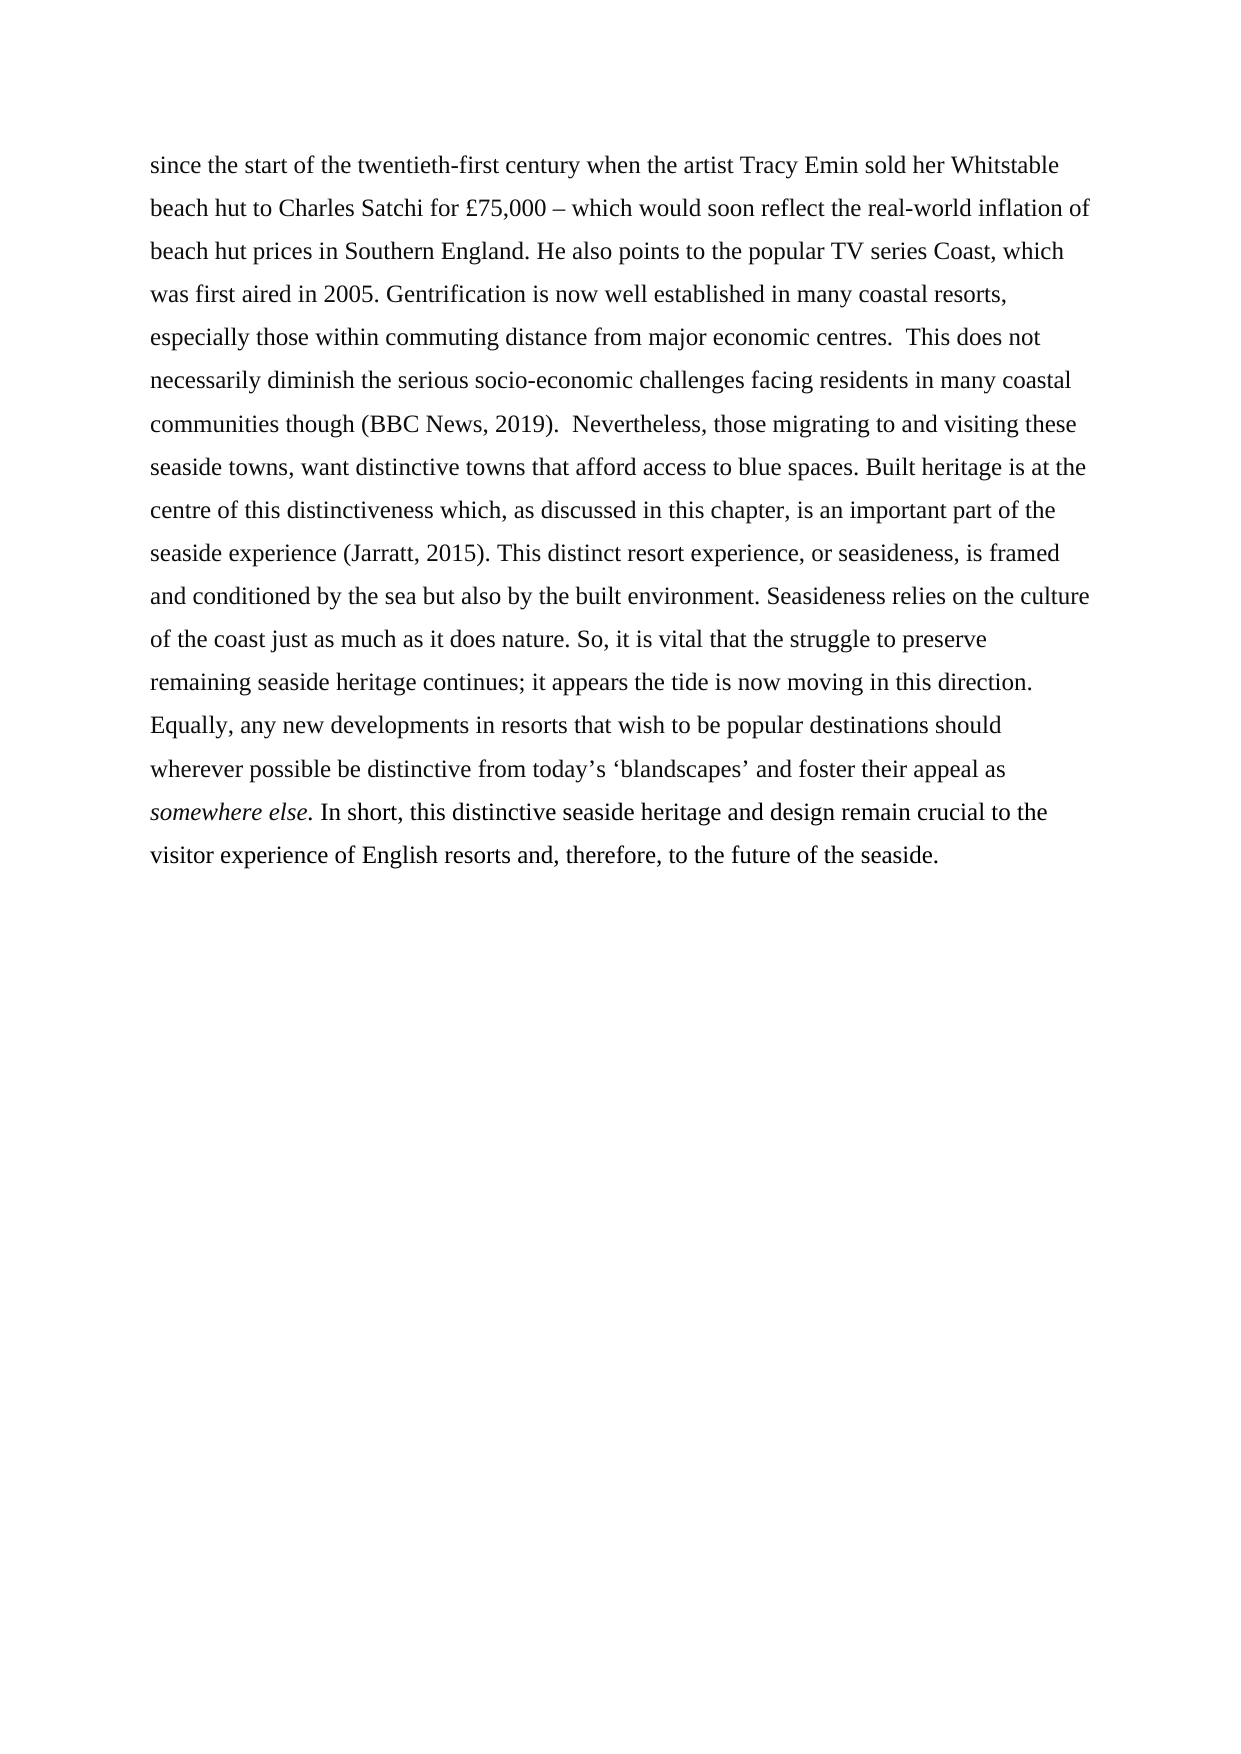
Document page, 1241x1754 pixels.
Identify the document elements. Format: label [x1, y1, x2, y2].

text [150, 150, 1090, 869]
